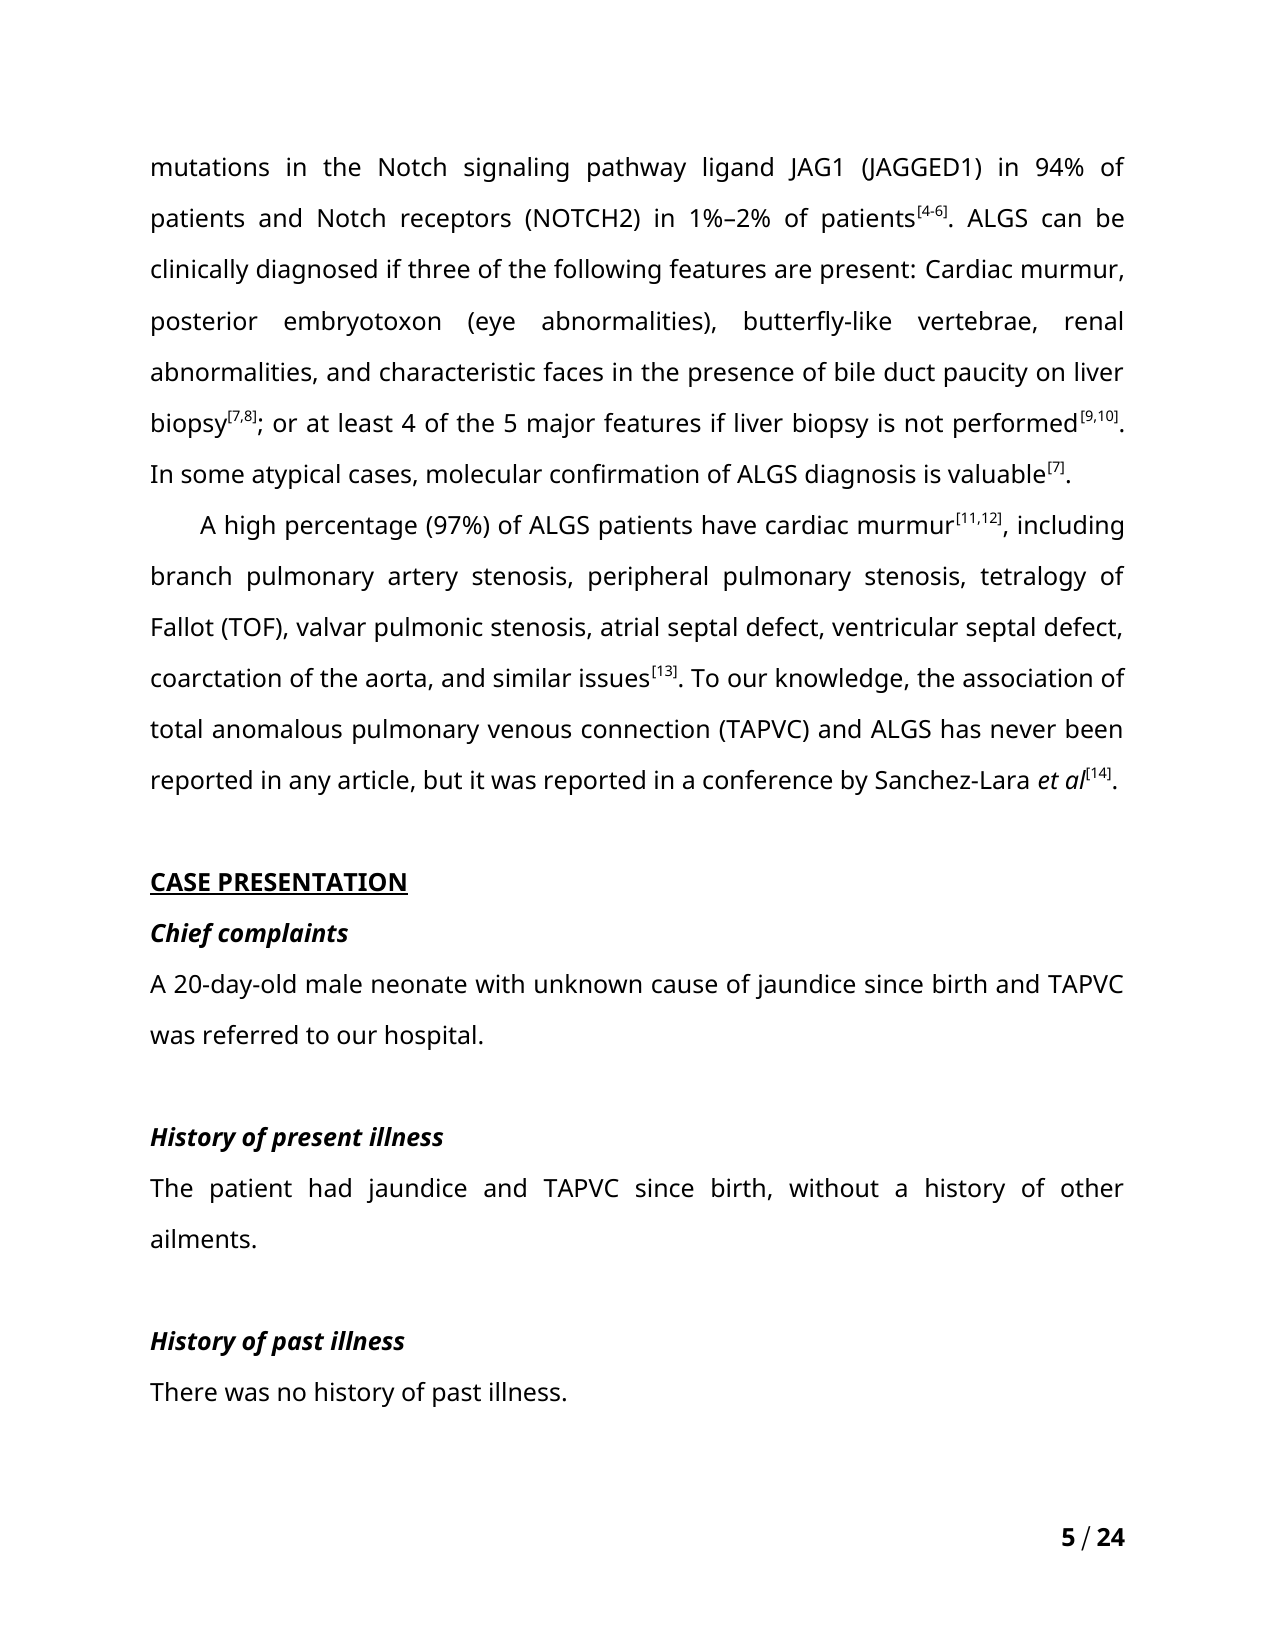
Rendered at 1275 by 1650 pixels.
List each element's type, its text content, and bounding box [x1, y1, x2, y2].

text A high percentage (97%) of ALGS patients have cardiac murmur[11,12], including branch pulmonary artery stenosis, peripheral pulmonary stenosis, tetralogy of Fallot (TOF), valvar pulmonic stenosis, atrial septal defect, ventricular septal defect, coarctation of the aorta, and similar issues[13]. To our knowledge, the association of total anomalous pulmonary venous connection (TAPVC) and ALGS has never been reported in any article, but it was reported in a conference by Sanchez-Lara et al[14]. [150, 507, 1125, 797]
text History of past illness [150, 1324, 1125, 1358]
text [150, 150, 1125, 490]
text A 20-day-old male neonate with unknown cause of jaundice since birth and TAPVC was referred to our hospital. [150, 967, 1125, 1052]
text Chief complaints [150, 916, 1125, 950]
text CASE PRESENTATION [150, 864, 1125, 899]
text There was no history of past illness. [150, 1375, 1125, 1409]
text The patient had jaundice and TAPVC since birth, without a history of other ailments. [150, 1171, 1125, 1256]
text History of present illness [150, 1120, 1125, 1154]
